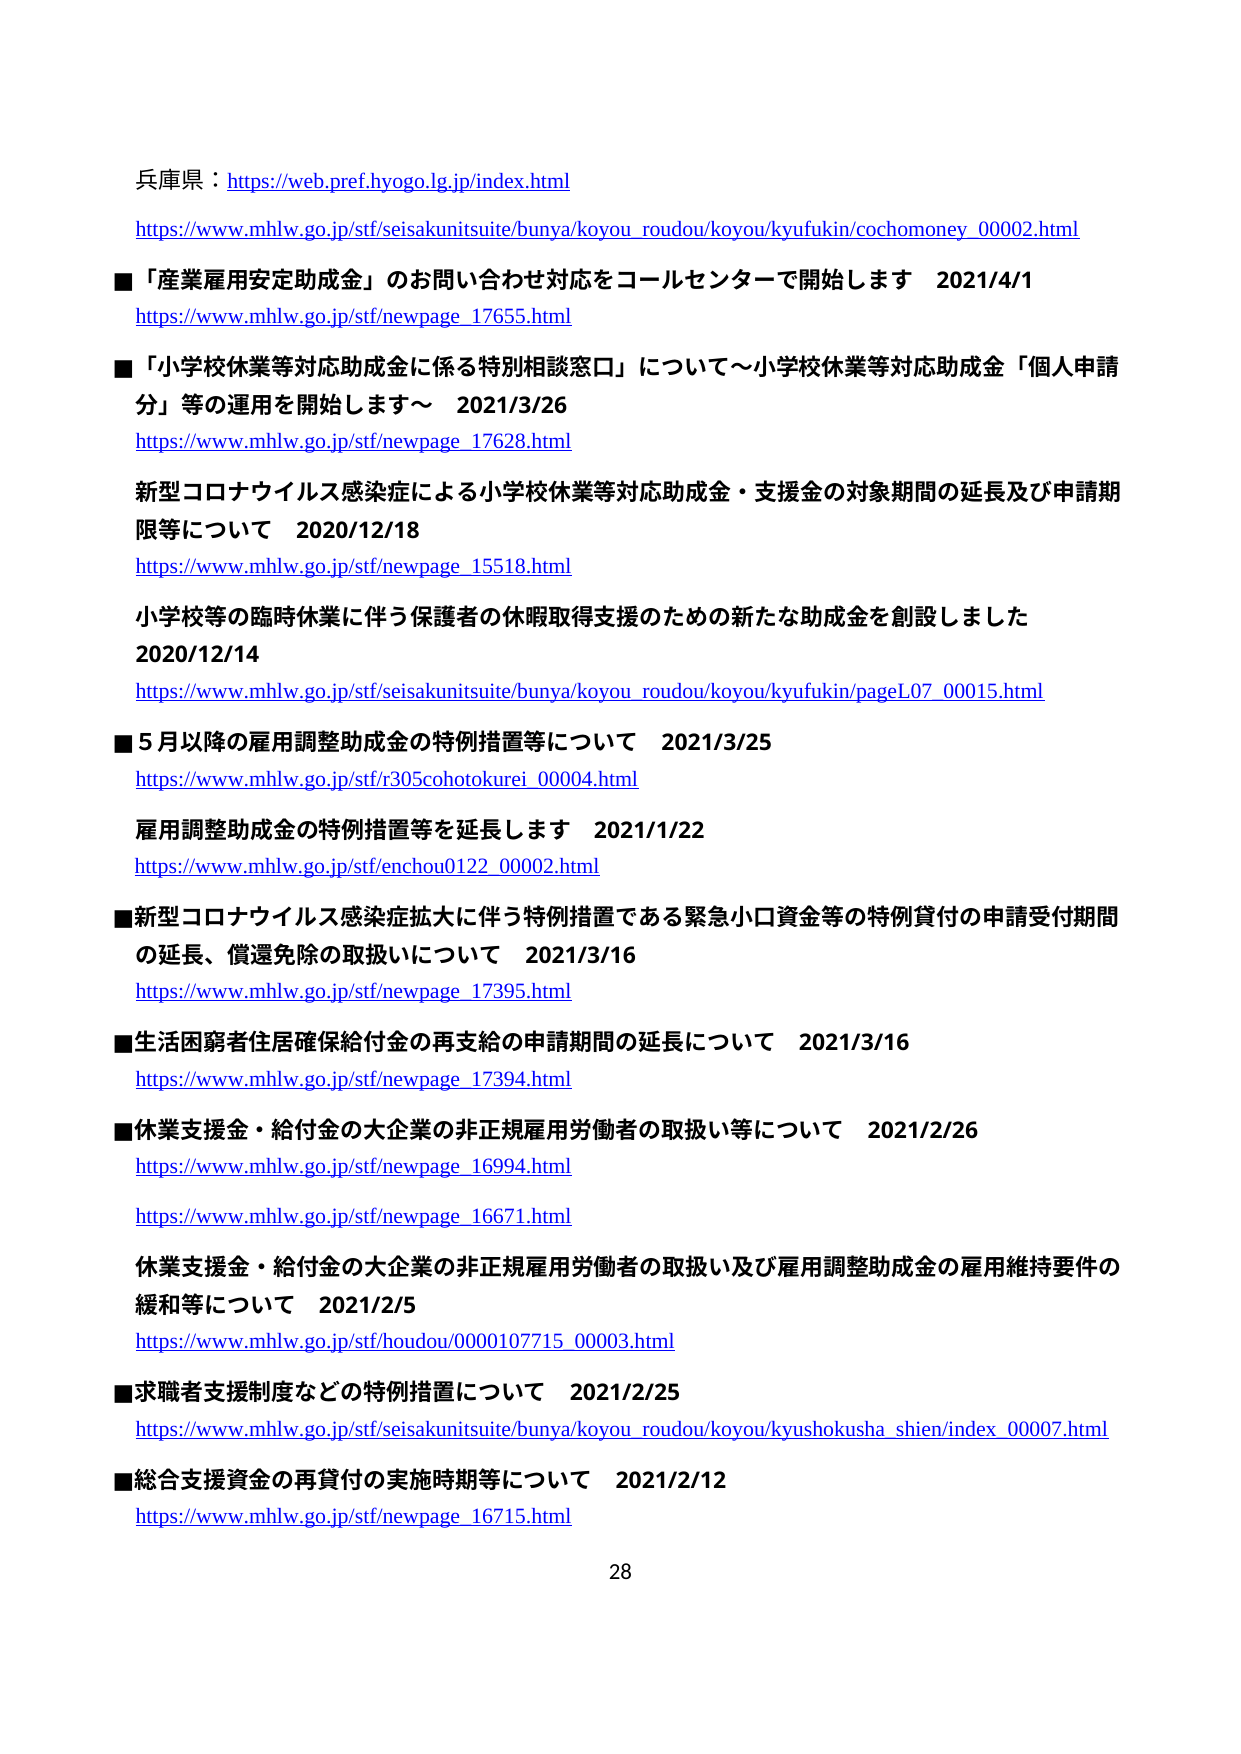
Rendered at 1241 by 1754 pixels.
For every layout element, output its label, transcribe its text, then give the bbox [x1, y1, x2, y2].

text 小学校等の臨時休業に伴う保護者の休暇取得支援のための新たな助成金を創設しました 2020/12/14 [135, 597, 1128, 672]
text https://www.mhlw.go.jp/stf/newpage_17655.html [112, 297, 1128, 335]
text https://www.mhlw.go.jp/stf/houdou/0000107715_00003.html [112, 1322, 1128, 1360]
text ■休業支援金・給付金の大企業の非正規雇用労働者の取扱い等について 2021/2/26 [112, 1110, 1128, 1147]
text https://www.mhlw.go.jp/stf/seisakunitsuite/bunya/koyou_roudou/koyou/kyushokusha_shien/index_00007.html [112, 1410, 1128, 1447]
text https://www.mhlw.go.jp/stf/newpage_15518.html [112, 547, 1128, 585]
text https://www.mhlw.go.jp/stf/newpage_17395.html [112, 972, 1128, 1010]
text 休業支援金・給付金の大企業の非正規雇用労働者の取扱い及び雇用調整助成金の雇用維持要件の緩和等について 2021/2/5 [135, 1247, 1128, 1322]
text ■「小学校休業等対応助成金に係る特別相談窓口」について～小学校休業等対応助成金「個人申請分」等の運用を開始します～ 2021/3/26 [112, 347, 1128, 422]
text https://www.mhlw.go.jp/stf/newpage_17628.html [112, 422, 1128, 460]
text https://www.mhlw.go.jp/stf/enchou0122_00002.html [112, 847, 1128, 885]
text ■総合支援資金の再貸付の実施時期等について 2021/2/12 [112, 1460, 1128, 1497]
text https://www.mhlw.go.jp/stf/newpage_17394.html [112, 1060, 1128, 1097]
text https://www.mhlw.go.jp/stf/newpage_16671.html [135, 1197, 1128, 1235]
text 新型コロナウイルス感染症による小学校休業等対応助成金・支援金の対象期間の延長及び申請期限等について 2020/12/18 [135, 472, 1128, 547]
text 雇用調整助成金の特例措置等を延長します 2021/1/22 [135, 810, 1128, 847]
text 兵庫県：https://web.pref.hyogo.lg.jp/index.html [135, 160, 1128, 197]
text ■５月以降の雇用調整助成金の特例措置等について 2021/3/25 [112, 722, 1128, 760]
text ■生活困窮者住居確保給付金の再支給の申請期間の延長について 2021/3/16 [112, 1022, 1128, 1060]
text https://www.mhlw.go.jp/stf/newpage_16994.html [112, 1147, 1128, 1185]
text https://www.mhlw.go.jp/stf/r305cohotokurei_00004.html [112, 760, 1128, 797]
text https://www.mhlw.go.jp/stf/seisakunitsuite/bunya/koyou_roudou/koyou/kyufukin/pageL07_00015.html [112, 672, 1128, 710]
text ■「産業雇用安定助成金」のお問い合わせ対応をコールセンターで開始します 2021/4/1 [112, 260, 1128, 297]
text ■求職者支援制度などの特例措置について 2021/2/25 [112, 1372, 1128, 1410]
text ■新型コロナウイルス感染症拡大に伴う特例措置である緊急小口資金等の特例貸付の申請受付期間の延長、償還免除の取扱いについて 2021/3/16 [112, 897, 1128, 972]
text https://www.mhlw.go.jp/stf/seisakunitsuite/bunya/koyou_roudou/koyou/kyufukin/cochomoney_00002.html [135, 210, 1128, 247]
text https://www.mhlw.go.jp/stf/newpage_16715.html [112, 1497, 1128, 1535]
